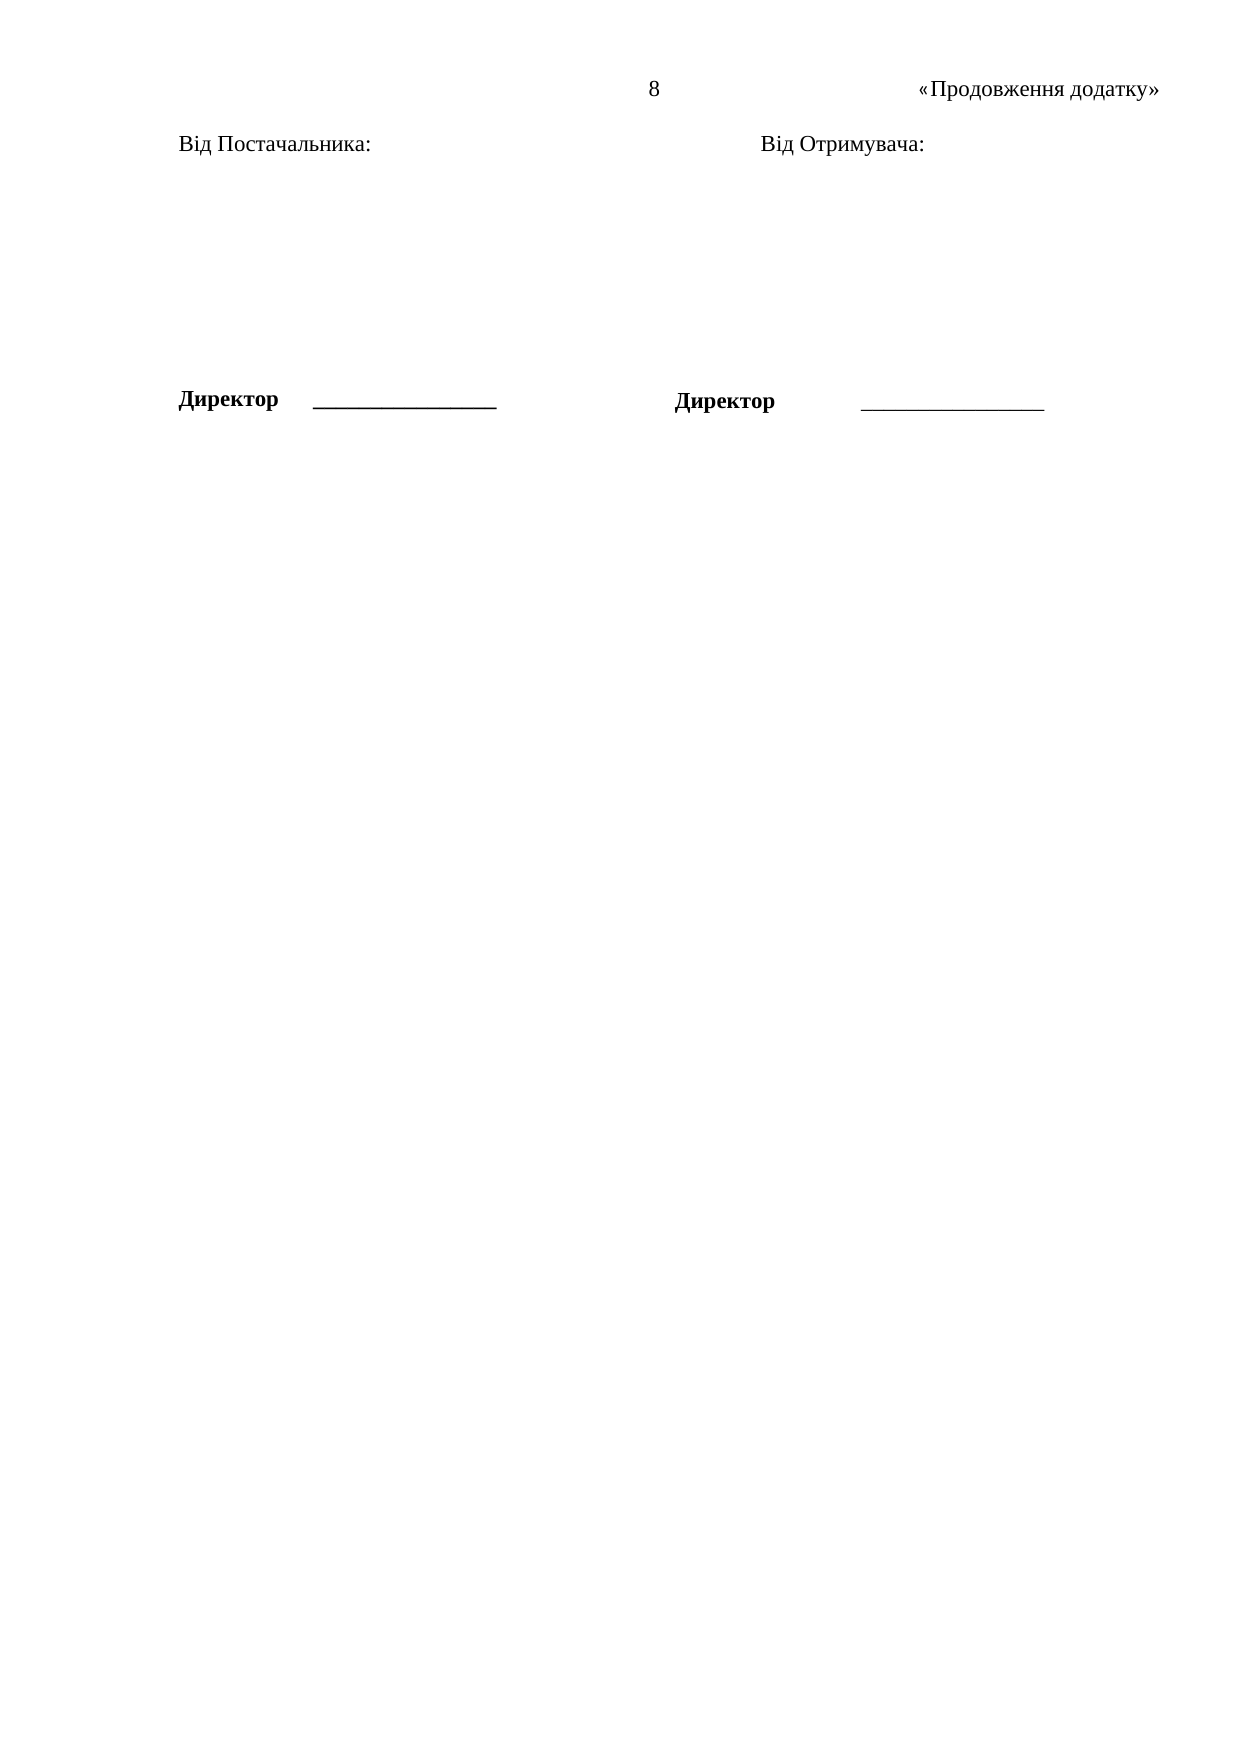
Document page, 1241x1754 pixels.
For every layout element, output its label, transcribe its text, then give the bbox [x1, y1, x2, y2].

table_header Від Отримувача: Директор ________________ [651, 130, 1127, 494]
table_header Від Постачальника: Директор ________________ [177, 130, 651, 494]
